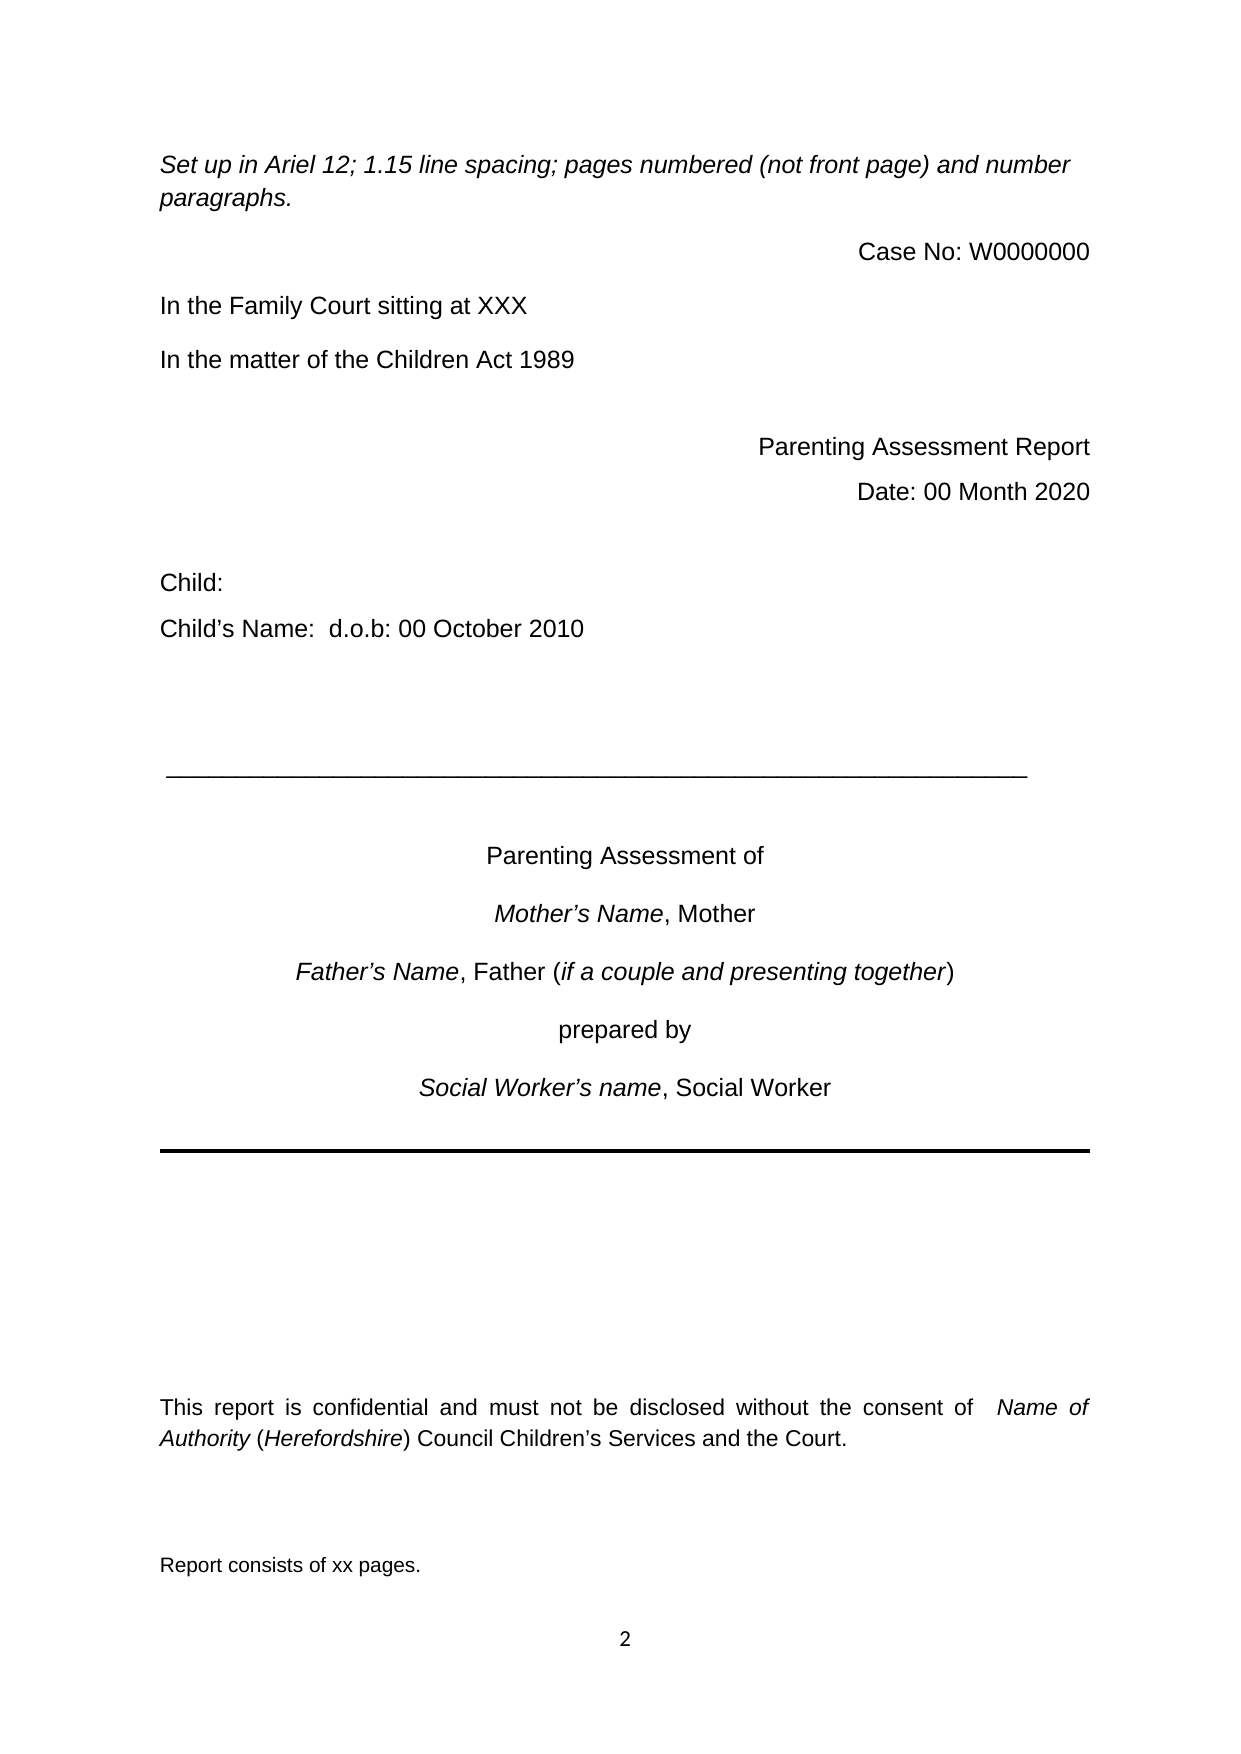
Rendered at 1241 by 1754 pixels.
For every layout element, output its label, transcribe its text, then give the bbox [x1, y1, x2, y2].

text Father’s Name, Father (if a couple and presenting together) [159, 957, 1090, 986]
text Case No: W0000000 [159, 237, 1090, 266]
text Social Worker’s name, Social Worker [159, 1073, 1090, 1102]
text ______________________________________________________________ [159, 750, 1090, 779]
text Set up in Ariel 12; 1.15 line spacing; pages numbered (not front page) and number paragraphs. [159, 150, 1090, 212]
text Report consists of xx pages. [159, 1553, 1090, 1577]
text Child: [159, 568, 1090, 597]
text Mother’s Name, Mother [159, 899, 1090, 928]
text prepared by [159, 1015, 1090, 1044]
text Parenting Assessment Report [159, 431, 1090, 460]
text Child’s Name: d.o.b: 00 October 2010 [159, 613, 1090, 642]
text This report is confidential and must not be disclosed without the consent of Name of Authority (Herefordshire) Council Children’s Services and the Court. [159, 1394, 1090, 1451]
text Parenting Assessment of [159, 841, 1090, 870]
text In the matter of the Children Act 1989 [159, 344, 1090, 373]
text Date: 00 Month 2020 [159, 477, 1090, 506]
text In the Family Court sitting at XXX [159, 291, 1090, 319]
